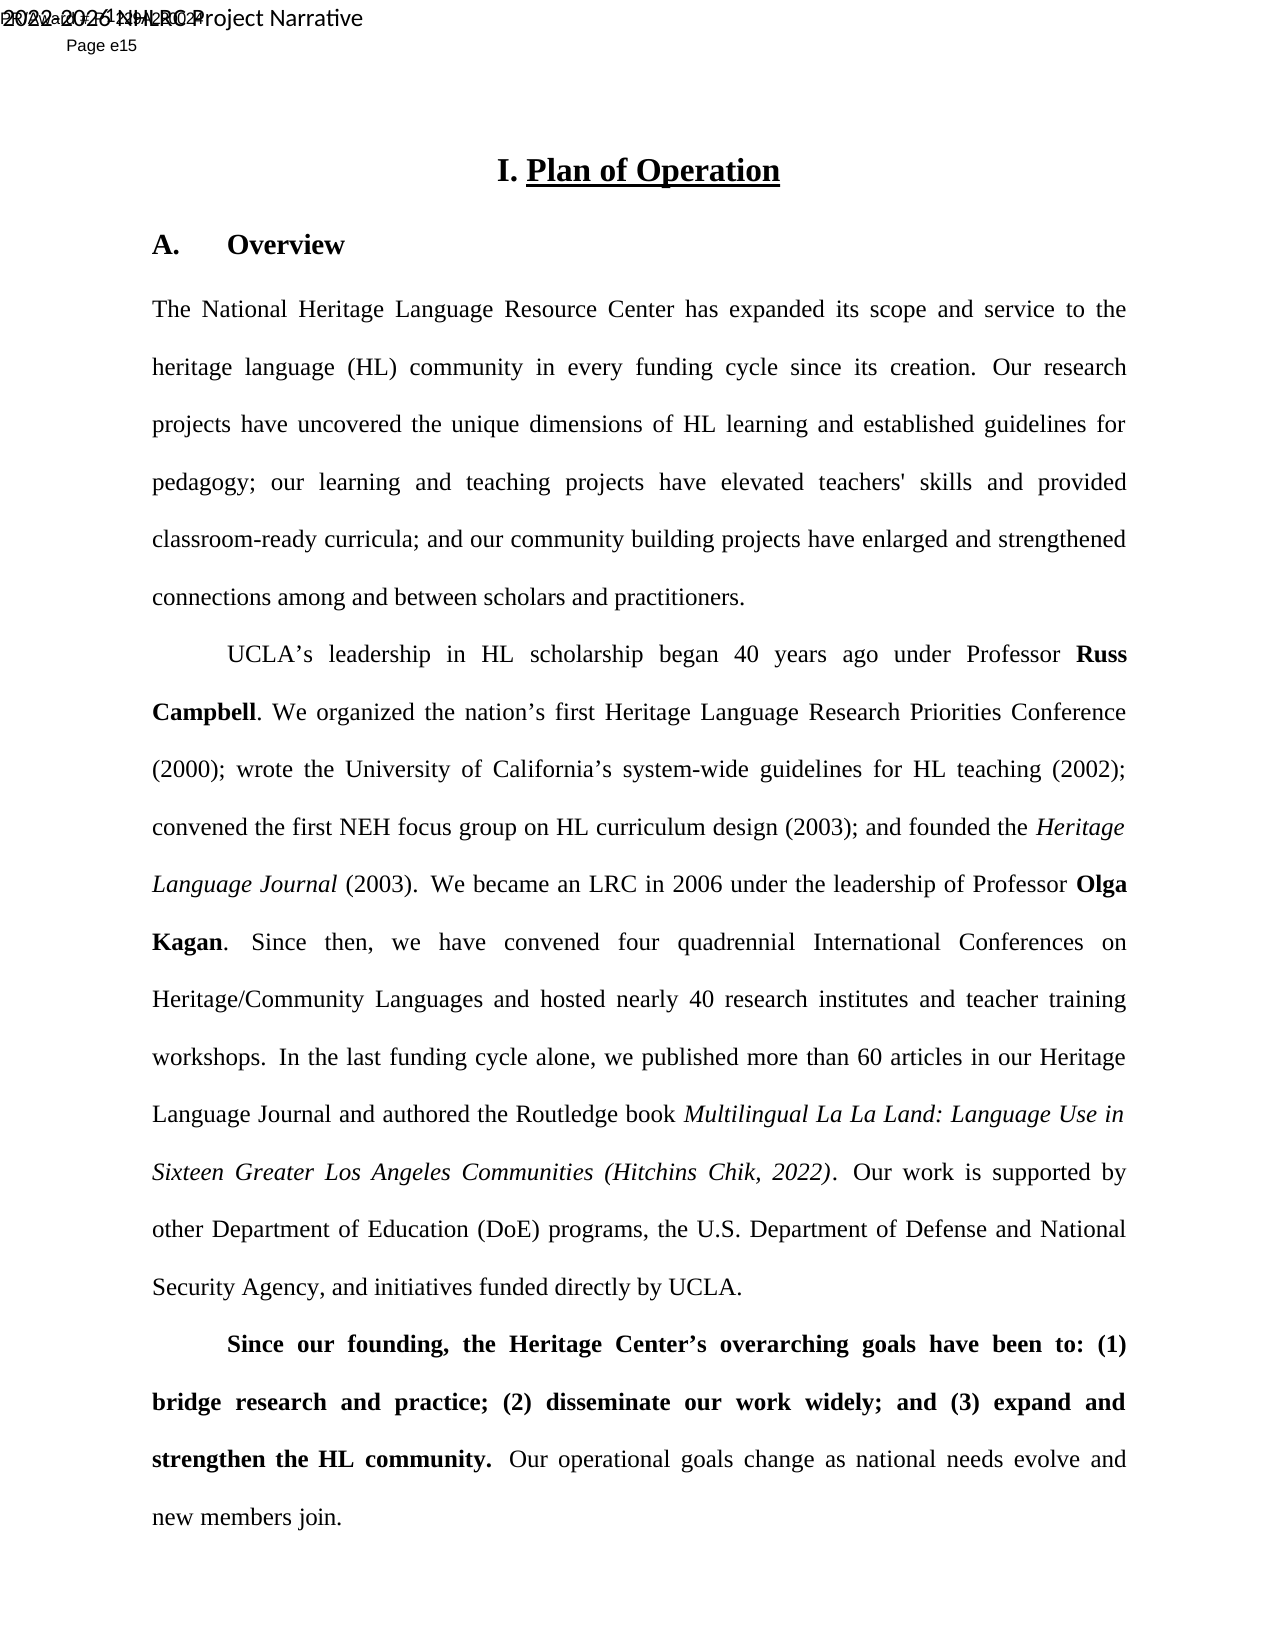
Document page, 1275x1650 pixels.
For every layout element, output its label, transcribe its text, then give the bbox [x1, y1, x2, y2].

text UCLA’s leadership in HL scholarship began 40 years ago under Professor Russ Campbell. We organized the nation’s first Heritage Language Research Priorities Conference (2000); wrote the University of California’s system-wide guidelines for HL teaching (2002); convened the first NEH focus group on HL curriculum design (2003); and founded the Heritage Language Journal (2003). We became an LRC in 2006 under the leadership of Professor Olga Kagan. Since then, we have convened four quadrennial International Conferences on Heritage/Community Languages and hosted nearly 40 research institutes and teacher training workshops. In the last funding cycle alone, we published more than 60 articles in our Heritage Language Journal and authored the Routledge book Multilingual La La Land: Language Use in Sixteen Greater Los Angeles Communities (Hitchins Chik, 2022). Our work is supported by other Department of Education (DoE) programs, the U.S. Department of Defense and National Security Agency, and initiatives funded directly by UCLA. [152, 639, 1127, 1301]
text Since our founding, the Heritage Center’s overarching goals have been to: (1) bridge research and practice; (2) disseminate our work widely; and (3) expand and strengthen the HL community. Our operational goals change as national needs evolve and new members join. [152, 1329, 1127, 1531]
subtitle Overview [152, 227, 1137, 260]
list Plan of Operation [497, 151, 1137, 189]
text The National Heritage Language Resource Center has expanded its scope and service to the heritage language (HL) community in every funding cycle since its creation. Our research projects have uncovered the unique dimensions of HL learning and established guidelines for pedagogy; our learning and teaching projects have elevated teachers' skills and provided classroom-ready curricula; and our community building projects have enlarged and strengthened connections among and between scholars and practitioners. [152, 294, 1127, 611]
